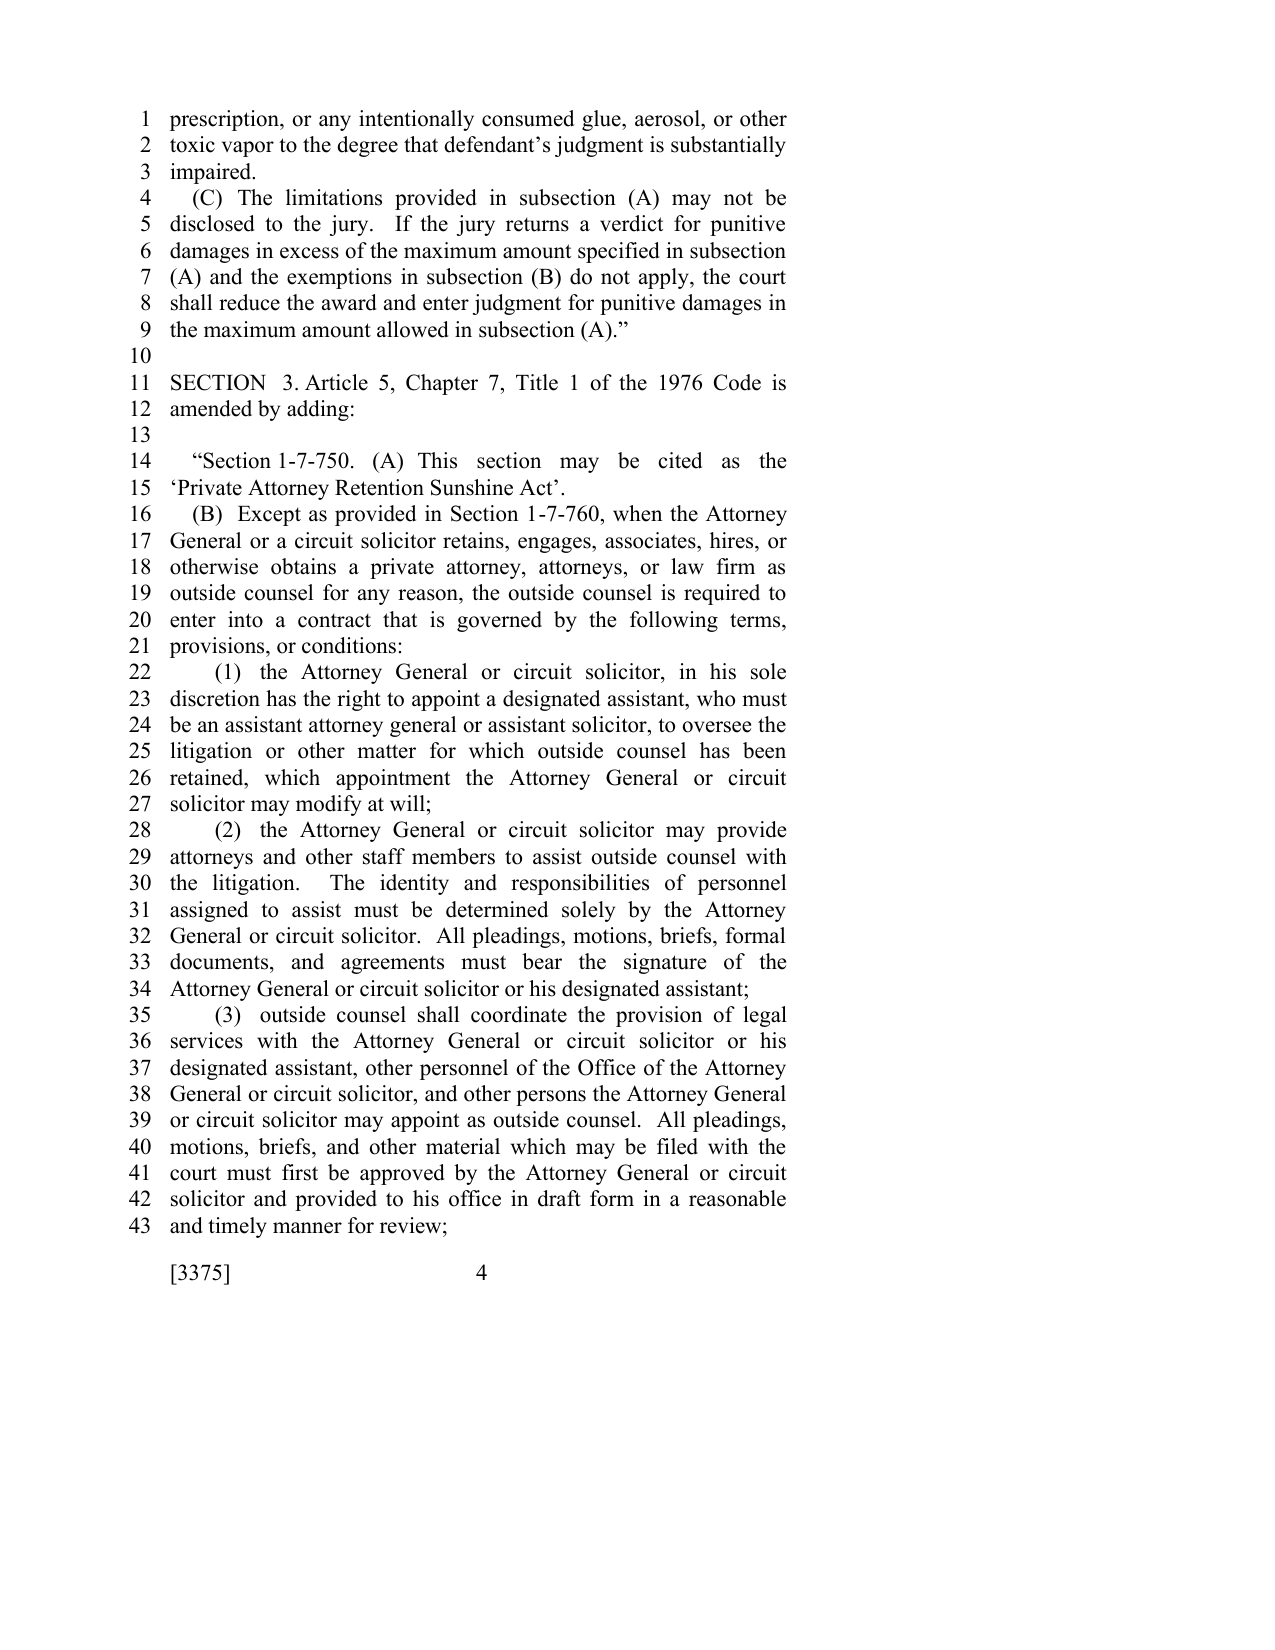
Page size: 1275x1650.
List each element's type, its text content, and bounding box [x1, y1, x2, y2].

text (B) Except as provided in Section 1-7-760, when the Attorney General or a circuit solicitor retains, engages, associates, hires, or otherwise obtains a private attorney, attorneys, or law firm as outside counsel for any reason, the outside counsel is required to enter into a contract that is governed by the following terms, provisions, or conditions: [169, 500, 787, 658]
text SECTION 3. Article 5, Chapter 7, Title 1 of the 1976 Code is amended by adding: [169, 368, 787, 421]
text (1) the Attorney General or circuit solicitor, in his sole discretion has the right to appoint a designated assistant, who must be an assistant attorney general or assistant solicitor, to oversee the litigation or other matter for which outside counsel has been retained, which appointment the Attorney General or circuit solicitor may modify at will; [169, 658, 787, 817]
text (3) outside counsel shall coordinate the provision of legal services with the Attorney General or circuit solicitor or his designated assistant, other personnel of the Office of the Attorney General or circuit solicitor, and other persons the Attorney General or circuit solicitor may appoint as outside counsel. All pleadings, motions, briefs, and other material which may be filed with the court must first be approved by the Attorney General or circuit solicitor and provided to his office in draft form in a reasonable and timely manner for review; [169, 1001, 787, 1238]
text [169, 105, 787, 184]
text (C) The limitations provided in subsection (A) may not be disclosed to the jury. If the jury returns a verdict for punitive damages in excess of the maximum amount specified in subsection (A) and the exemptions in subsection (B) do not apply, the court shall reduce the award and enter judgment for punitive damages in the maximum amount allowed in subsection (A).” [169, 184, 787, 342]
text (2) the Attorney General or circuit solicitor may provide attorneys and other staff members to assist outside counsel with the litigation. The identity and responsibilities of personnel assigned to assist must be determined solely by the Attorney General or circuit solicitor. All pleadings, motions, briefs, formal documents, and agreements must bear the signature of the Attorney General or circuit solicitor or his designated assistant; [169, 817, 787, 1001]
text “Section 1-7-750. (A) This section may be cited as the ‘Private Attorney Retention Sunshine Act’. [169, 448, 787, 500]
